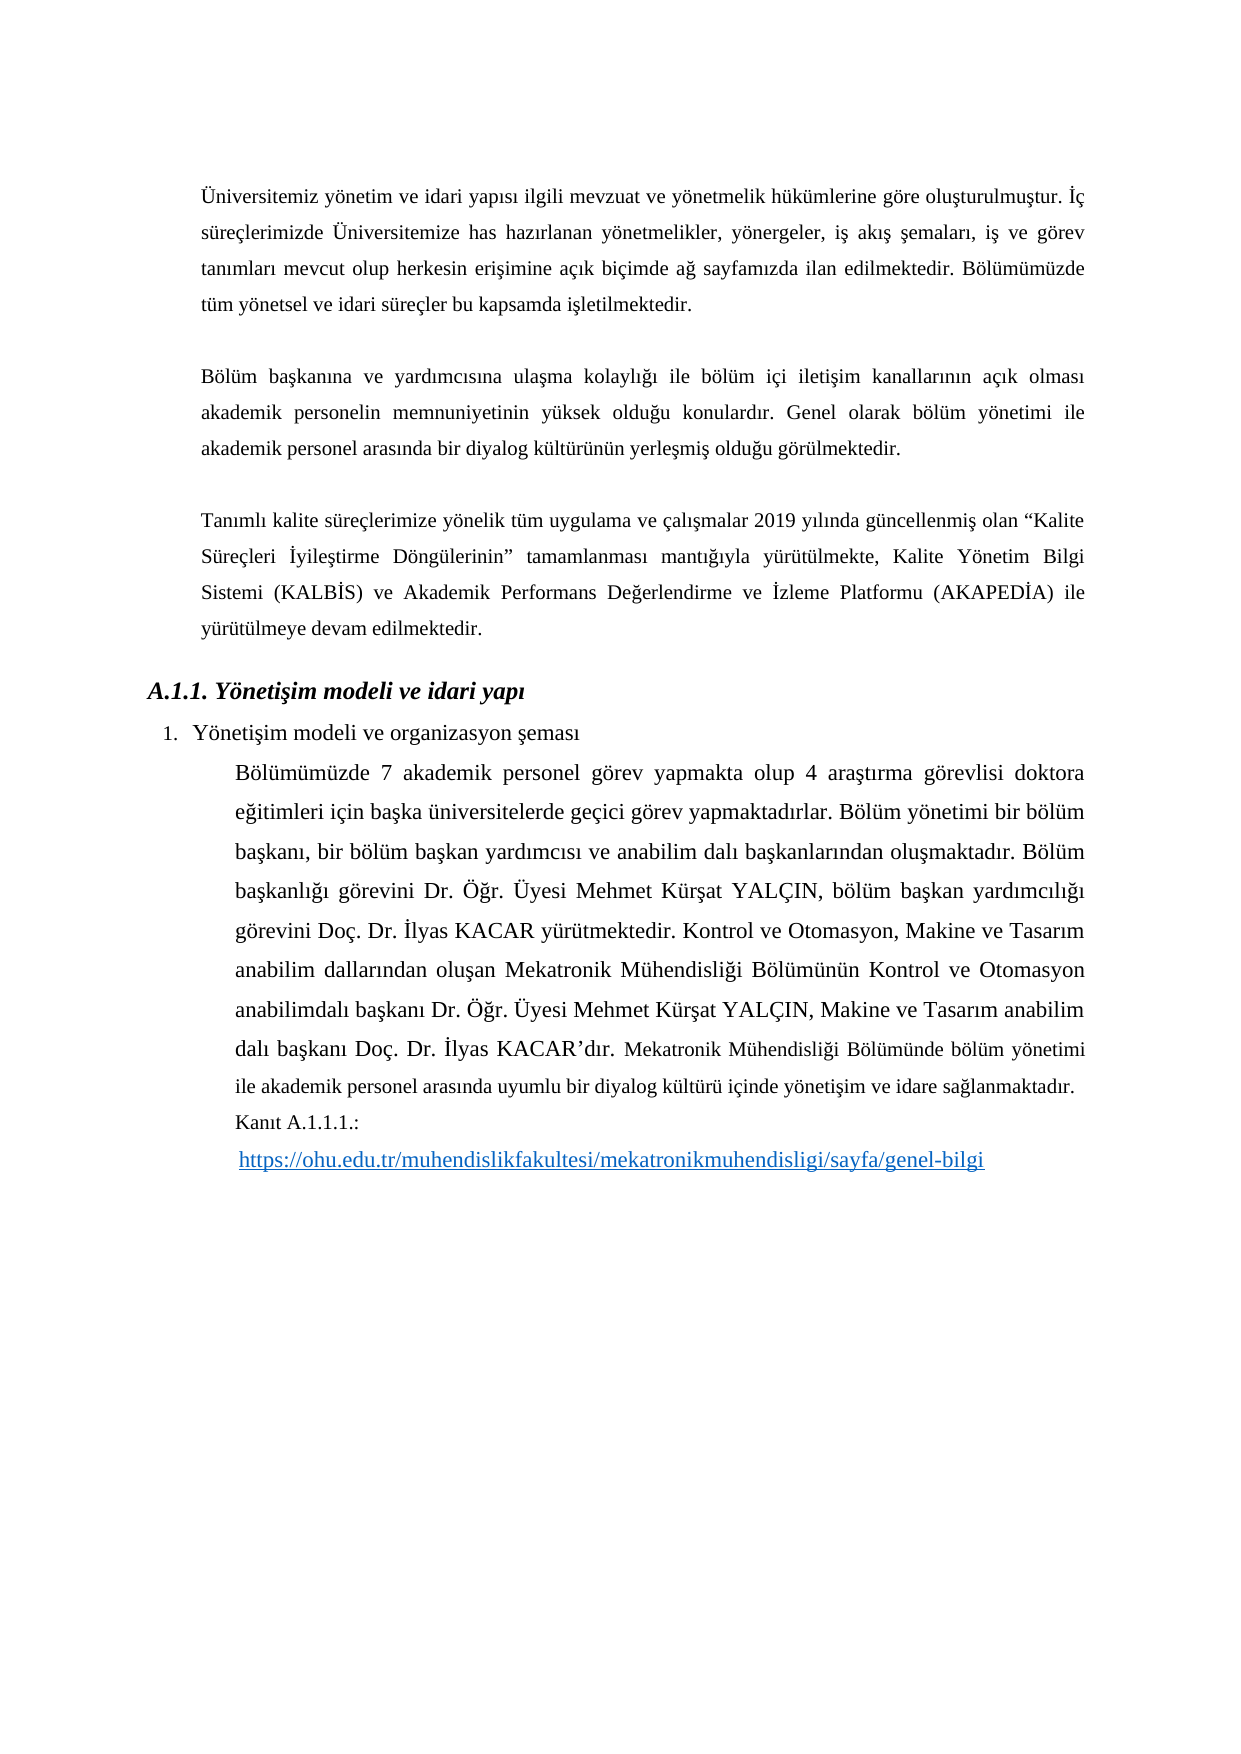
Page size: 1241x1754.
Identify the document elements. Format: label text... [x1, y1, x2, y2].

text Tanımlı kalite süreçlerimize yönelik tüm uygulama ve çalışmalar 2019 yılında güncellenmiş olan “Kalite Süreçleri İyileştirme Döngülerinin” tamamlanması mantığıyla yürütülmekte, Kalite Yönetim Bilgi Sistemi (KALBİS) ve Akademik Performans Değerlendirme ve İzleme Platformu (AKAPEDİA) ile yürütülmeye devam edilmektedir. [201, 508, 1086, 640]
text Bölüm başkanına ve yardımcısına ulaşma kolaylığı ile bölüm içi iletişim kanallarının açık olması akademik personelin memnuniyetinin yüksek olduğu konulardır. Genel olarak bölüm yönetimi ile akademik personel arasında bir diyalog kültürünün yerleşmiş olduğu görülmektedir. [201, 364, 1086, 460]
list Yönetişim modeli ve organizasyon şeması [162, 719, 1086, 746]
list Bölümümüzde 7 akademik personel görev yapmakta olup 4 araştırma görevlisi doktora eğitimleri için başka üniversitelerde geçici görev yapmaktadırlar. Bölüm yönetimi bir bölüm başkanı, bir bölüm başkan yardımcısı ve anabilim dalı başkanlarından oluşmaktadır. Bölüm başkanlığı görevini Dr. Öğr. Üyesi Mehmet Kürşat YALÇIN, bölüm başkan yardımcılığı görevini Doç. Dr. İlyas KACAR yürütmektedir. Kontrol ve Otomasyon, Makine ve Tasarım anabilim dallarından oluşan Mekatronik Mühendisliği Bölümünün Kontrol ve Otomasyon anabilimdalı başkanı Dr. Öğr. Üyesi Mehmet Kürşat YALÇIN, Makine ve Tasarım anabilim dalı başkanı Doç. Dr. İlyas KACAR’dır. Mekatronik Mühendisliği Bölümünde bölüm yönetimi ile akademik personel arasında uyumlu bir diyalog kültürü içinde yönetişim ve idare sağlanmaktadır. [235, 759, 1086, 1098]
text A.1.1. Yönetişim modeli ve idari yapı [148, 676, 1086, 705]
text Üniversitemiz yönetim ve idari yapısı ilgili mevzuat ve yönetmelik hükümlerine göre oluşturulmuştur. İç süreçlerimizde Üniversitemize has hazırlanan yönetmelikler, yönergeler, iş akış şemaları, iş ve görev tanımları mevcut olup herkesin erişimine açık biçimde ağ sayfamızda ilan edilmektedir. Bölümümüzde tüm yönetsel ve idari süreçler bu kapsamda işletilmektedir. [201, 184, 1086, 316]
text https://ohu.edu.tr/muhendislikfakultesi/mekatronikmuhendisligi/sayfa/genel-bilgi [148, 1146, 1086, 1172]
list Kanıt A.1.1.1.: [235, 1109, 1086, 1134]
